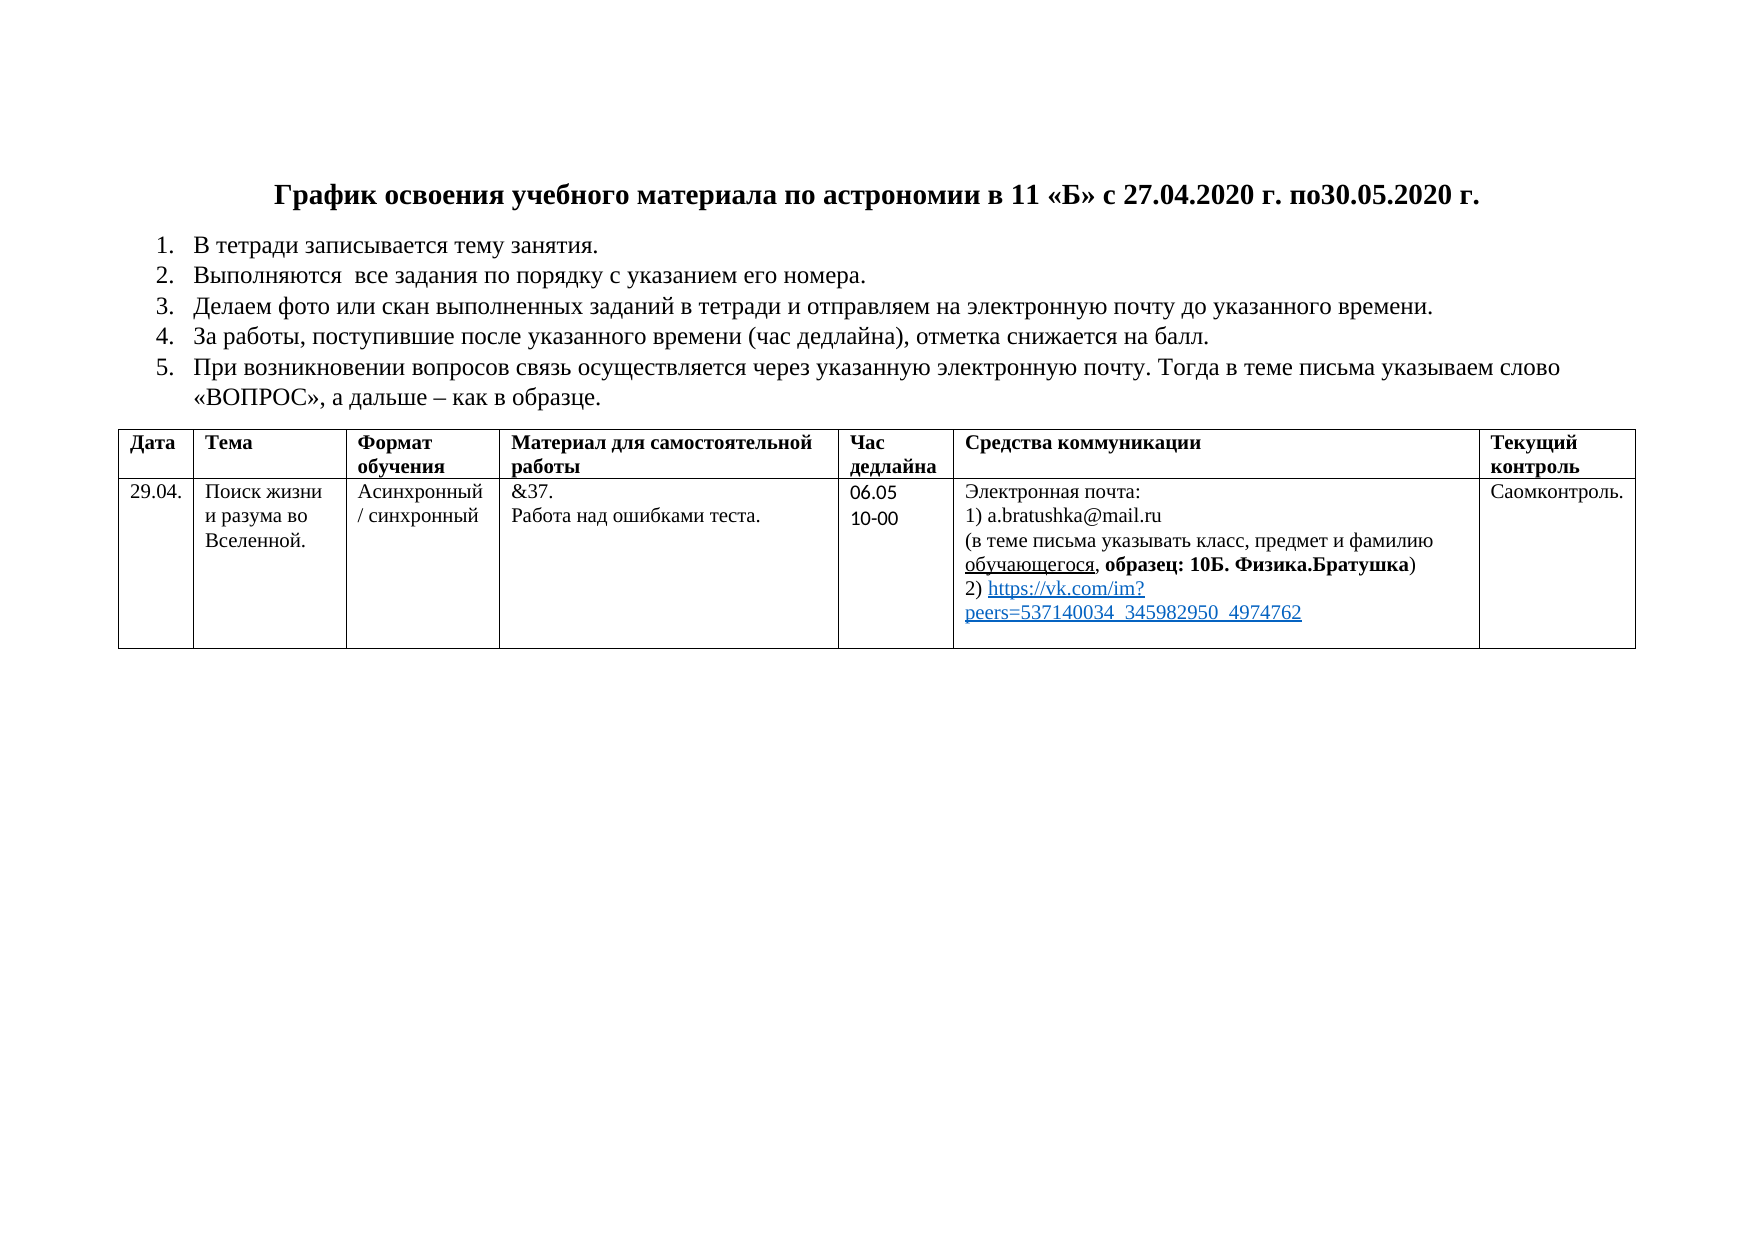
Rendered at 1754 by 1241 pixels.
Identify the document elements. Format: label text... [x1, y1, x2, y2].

list Выполняются все задания по порядку с указанием его номера. [156, 260, 1636, 289]
table_cell &37. Работа над ошибками теста. [500, 479, 838, 648]
table_cell Асинхронный/ синхронный [347, 479, 499, 648]
list При возникновении вопросов связь осуществляется через указанную электронную почту. Тогда в теме письма указываем слово «ВОПРОС», а дальше – как в образце. [156, 352, 1636, 411]
table_cell Поиск жизни и разума во Вселенной. [194, 479, 346, 648]
table_header Средства коммуникации [954, 430, 1479, 478]
list В тетради записывается тему занятия. [156, 230, 1636, 259]
list За работы, поступившие после указанного времени (час дедлайна), отметка снижается на балл. [156, 321, 1636, 350]
table_header Час дедлайна [839, 430, 953, 478]
table_header Тема [194, 430, 346, 478]
text График освоения учебного материала по астрономии в 11 «Б» с 27.04.2020 г. по30.05.2020 г. [118, 177, 1636, 211]
table_header Дата [119, 430, 193, 478]
table_cell 06.05 10-00 [839, 479, 953, 648]
table_cell 29.04. [119, 479, 193, 648]
table_cell Саомконтроль. [1480, 479, 1635, 648]
table_header Текущий контроль [1480, 430, 1635, 478]
table_cell Электронная почта: 1) a.bratushka@mail.ru (в теме письма указывать класс, предмет и фамилию обучающегося, образец: 10Б. Физика.Братушка) 2) https://vk.com/im?peers=537140034_345982950_4974762 [954, 479, 1479, 648]
list Делаем фото или скан выполненных заданий в тетради и отправляем на электронную почту до указанного времени. [156, 291, 1636, 319]
table_header Формат обучения [347, 430, 499, 478]
table_header Материал для самостоятельной работы [500, 430, 838, 478]
